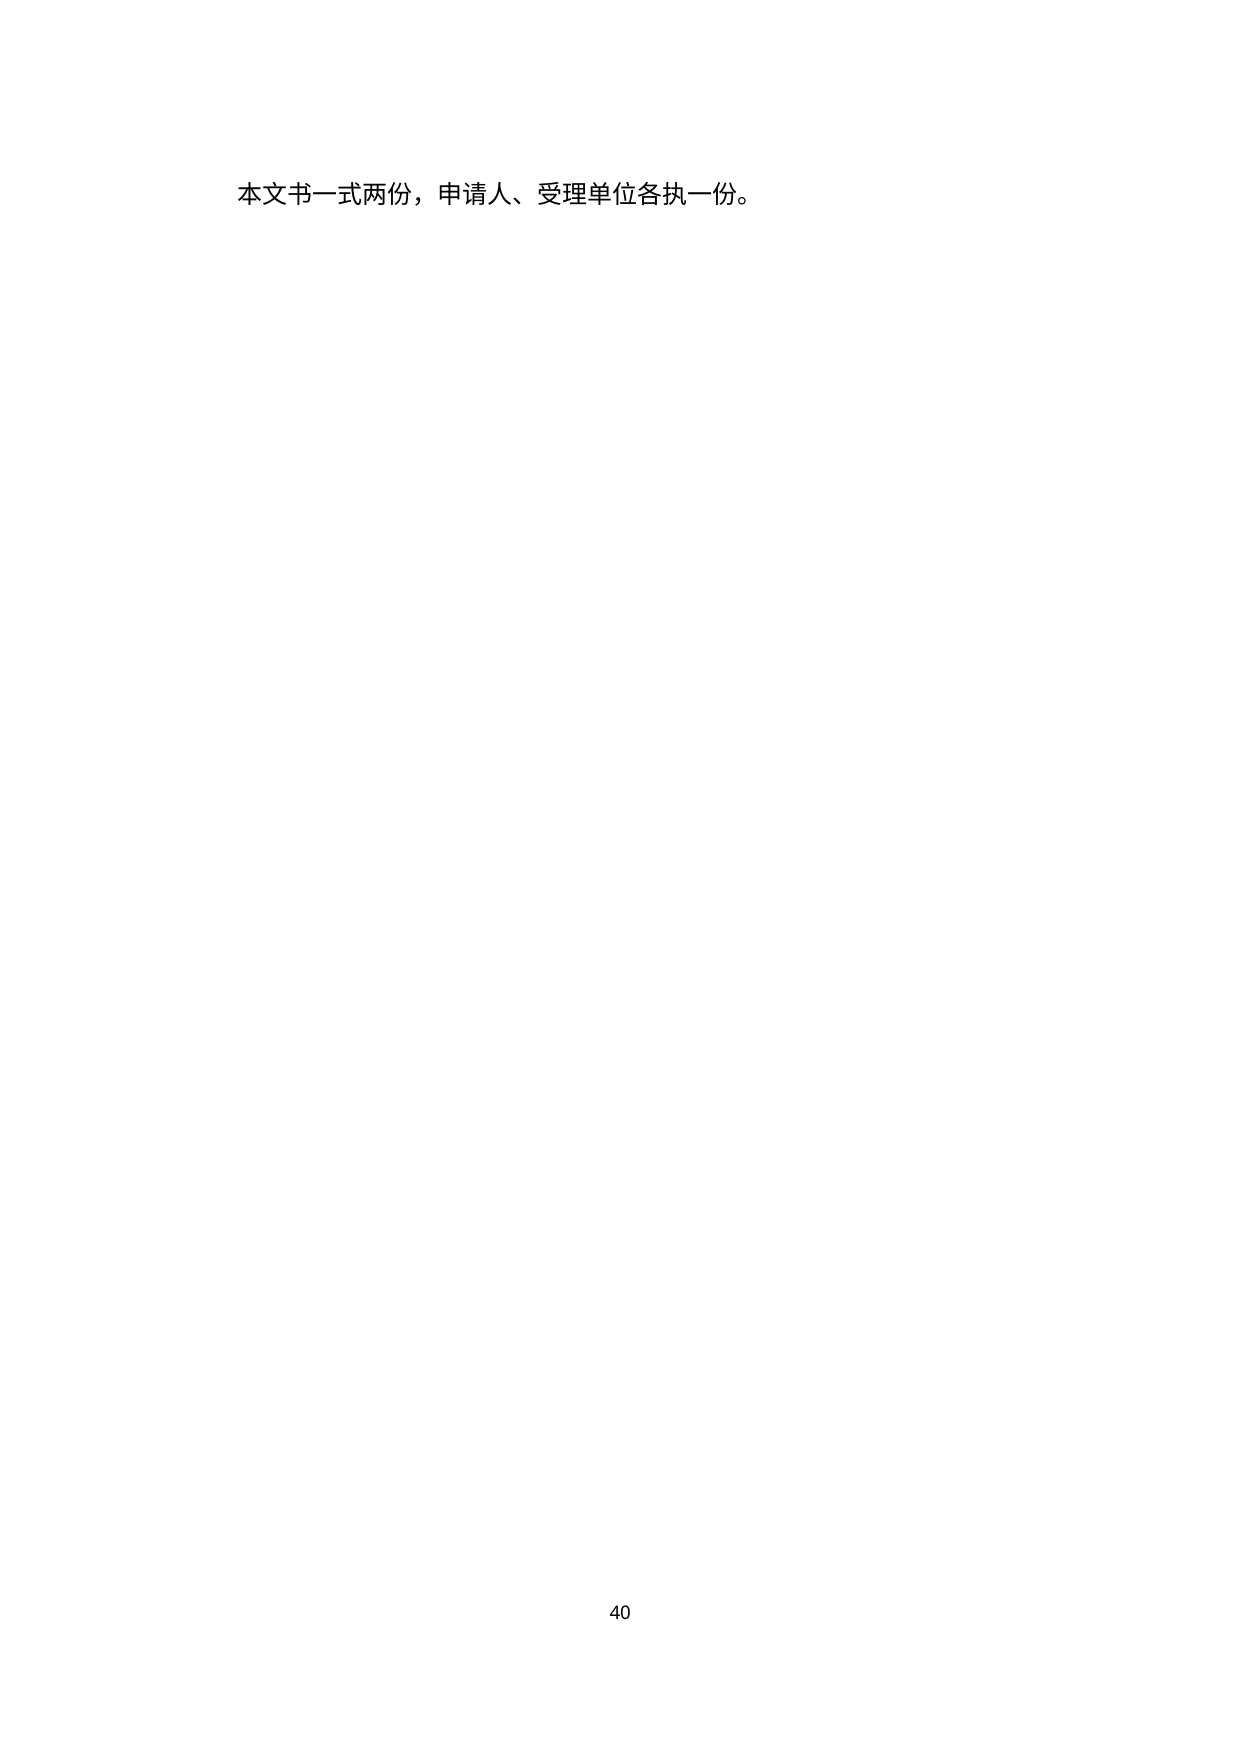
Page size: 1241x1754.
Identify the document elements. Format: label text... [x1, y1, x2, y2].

text 本文书一式两份，申请人、受理单位各执一份。 [187, 160, 1053, 225]
